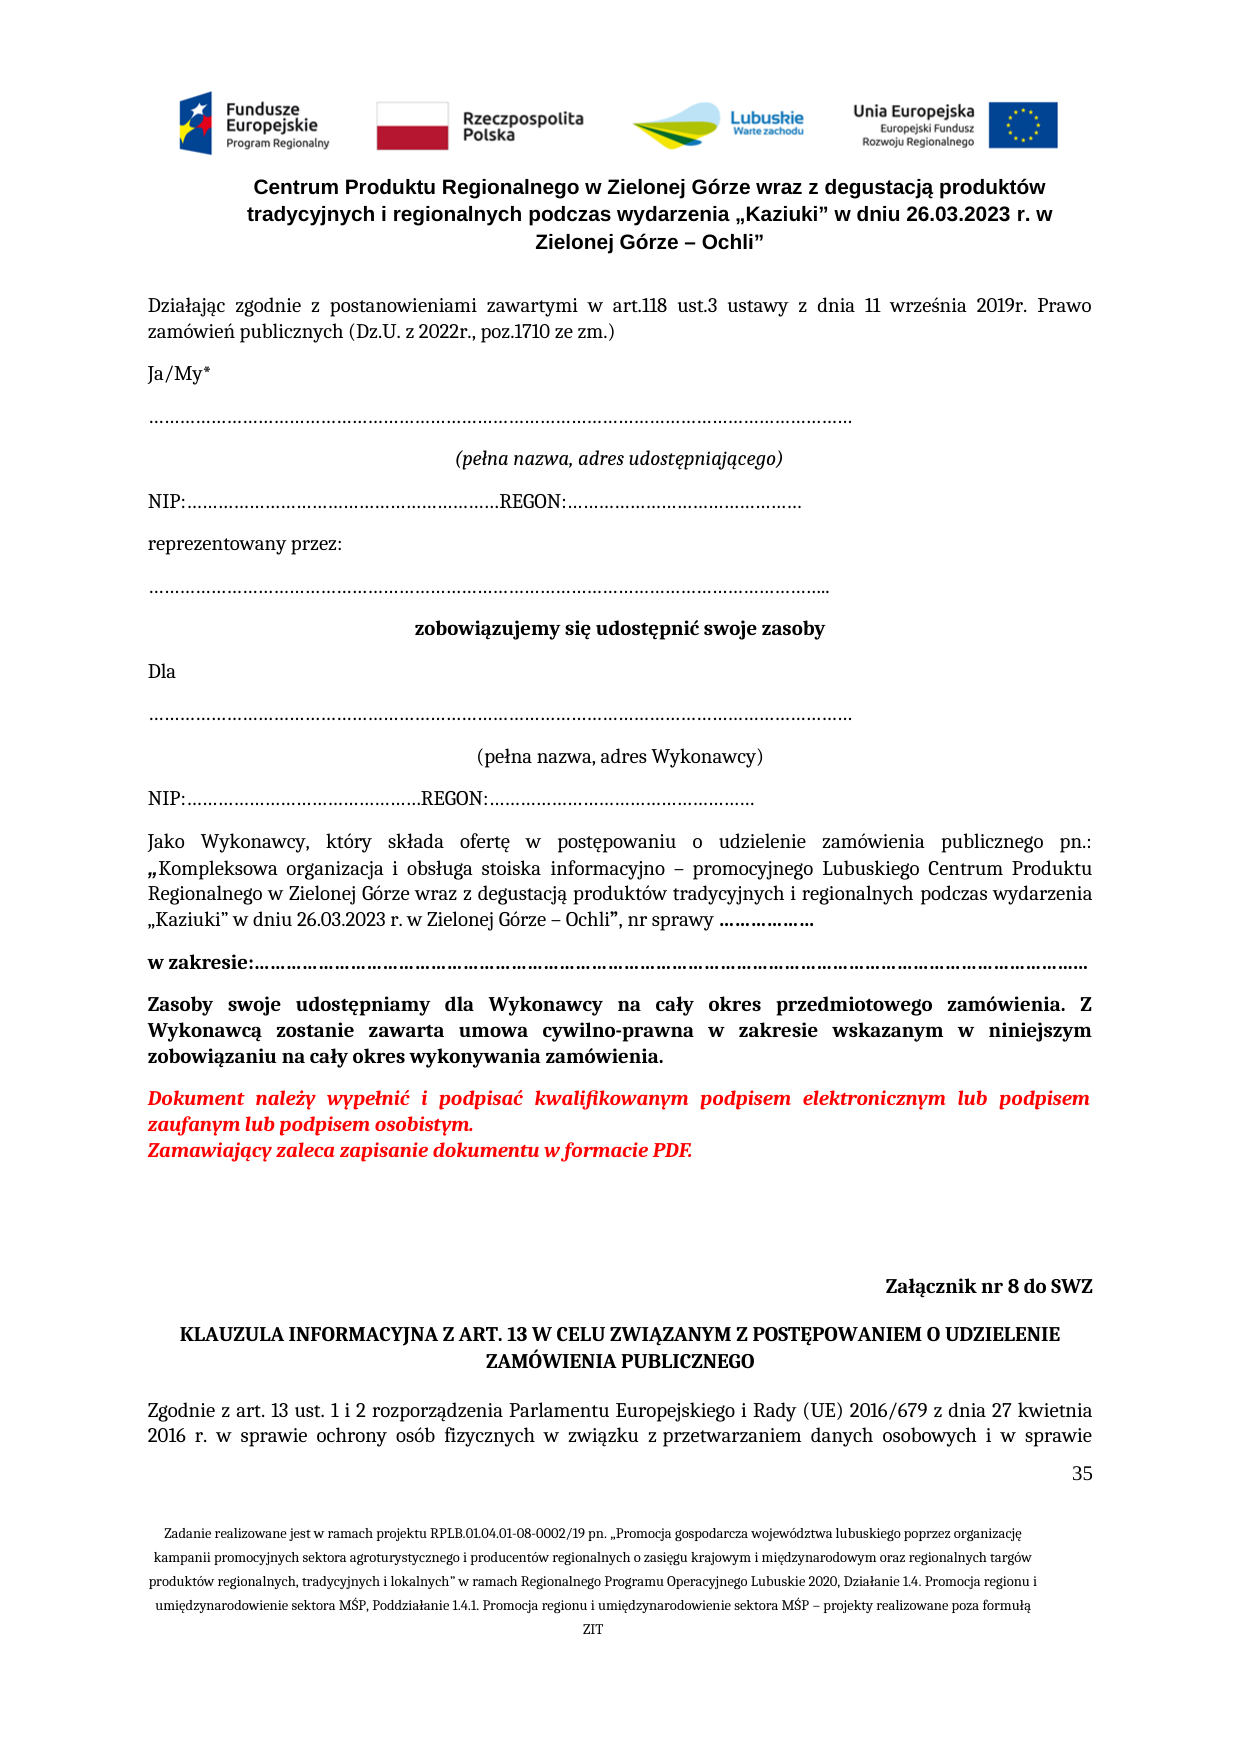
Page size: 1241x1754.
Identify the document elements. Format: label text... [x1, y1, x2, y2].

text Zasoby swoje udostępniamy dla Wykonawcy na cały okres przedmiotowego zamówienia. Z Wykonawcą zostanie zawarta umowa cywilno-prawna w zakresie wskazanym w niniejszym zobowiązaniu na cały okres wykonywania zamówienia. [148, 993, 1093, 1068]
text NIP:……………………………………………………REGON:……………………………………… [148, 489, 1093, 513]
text ……………………………………………………………………………………………………………………… [148, 404, 1093, 428]
text NIP:………………………………………REGON:…………………………………………… [148, 787, 1093, 811]
text ……………………………………………………………………………………………………………………… [148, 702, 1093, 726]
text Dokument należy wypełnić i podpisać kwalifikowanym podpisem elektronicznym lub podpisem zaufanym lub podpisem osobistym. [148, 1087, 1093, 1137]
text Ja/My* [148, 362, 1093, 386]
text Dla [148, 659, 1093, 683]
text (pełna nazwa, adres Wykonawcy) [148, 744, 1093, 768]
text KLAUZULA INFORMACYJNA Z ART. 13 W CELU ZWIĄZANYM Z POSTĘPOWANIEM O UDZIELENIE ZAMÓWIENIA PUBLICZNEGO [148, 1322, 1093, 1374]
text reprezentowany przez: [148, 532, 1093, 556]
picture [147, 73, 1093, 175]
text Zamawiający zaleca zapisanie dokumentu w formacie PDF. [148, 1139, 1093, 1163]
text (pełna nazwa, adres udostępniającego) [148, 447, 1093, 471]
text zobowiązujemy się udostępnić swoje zasoby [148, 617, 1093, 641]
text Jako Wykonawcy, który składa ofertę w postępowaniu o udzielenie zamówienia publicznego pn.: „Kompleksowa organizacja i obsługa stoiska informacyjno – promocyjnego Lubuskiego Centrum Produktu Regionalnego w Zielonej Górze wraz z degustacją produktów tradycyjnych i regionalnych podczas wydarzenia „Kaziuki” w dniu 26.03.2023 r. w Zielonej Górze – Ochli”, nr sprawy ……………… [148, 829, 1093, 932]
text Działając zgodnie z postanowieniami zawartymi w art.118 ust.3 ustawy z dnia 11 września 2019r. Prawo zamówień publicznych (Dz.U. z 2022r., poz.1710 ze zm.) [148, 294, 1093, 343]
text ………………………………………………………………………………………………………………….. [148, 574, 1093, 598]
text w zakresie:………………………………………………………………………………………………………………………………………... [148, 950, 1093, 974]
text Załącznik nr 8 do SWZ [207, 1274, 1093, 1298]
